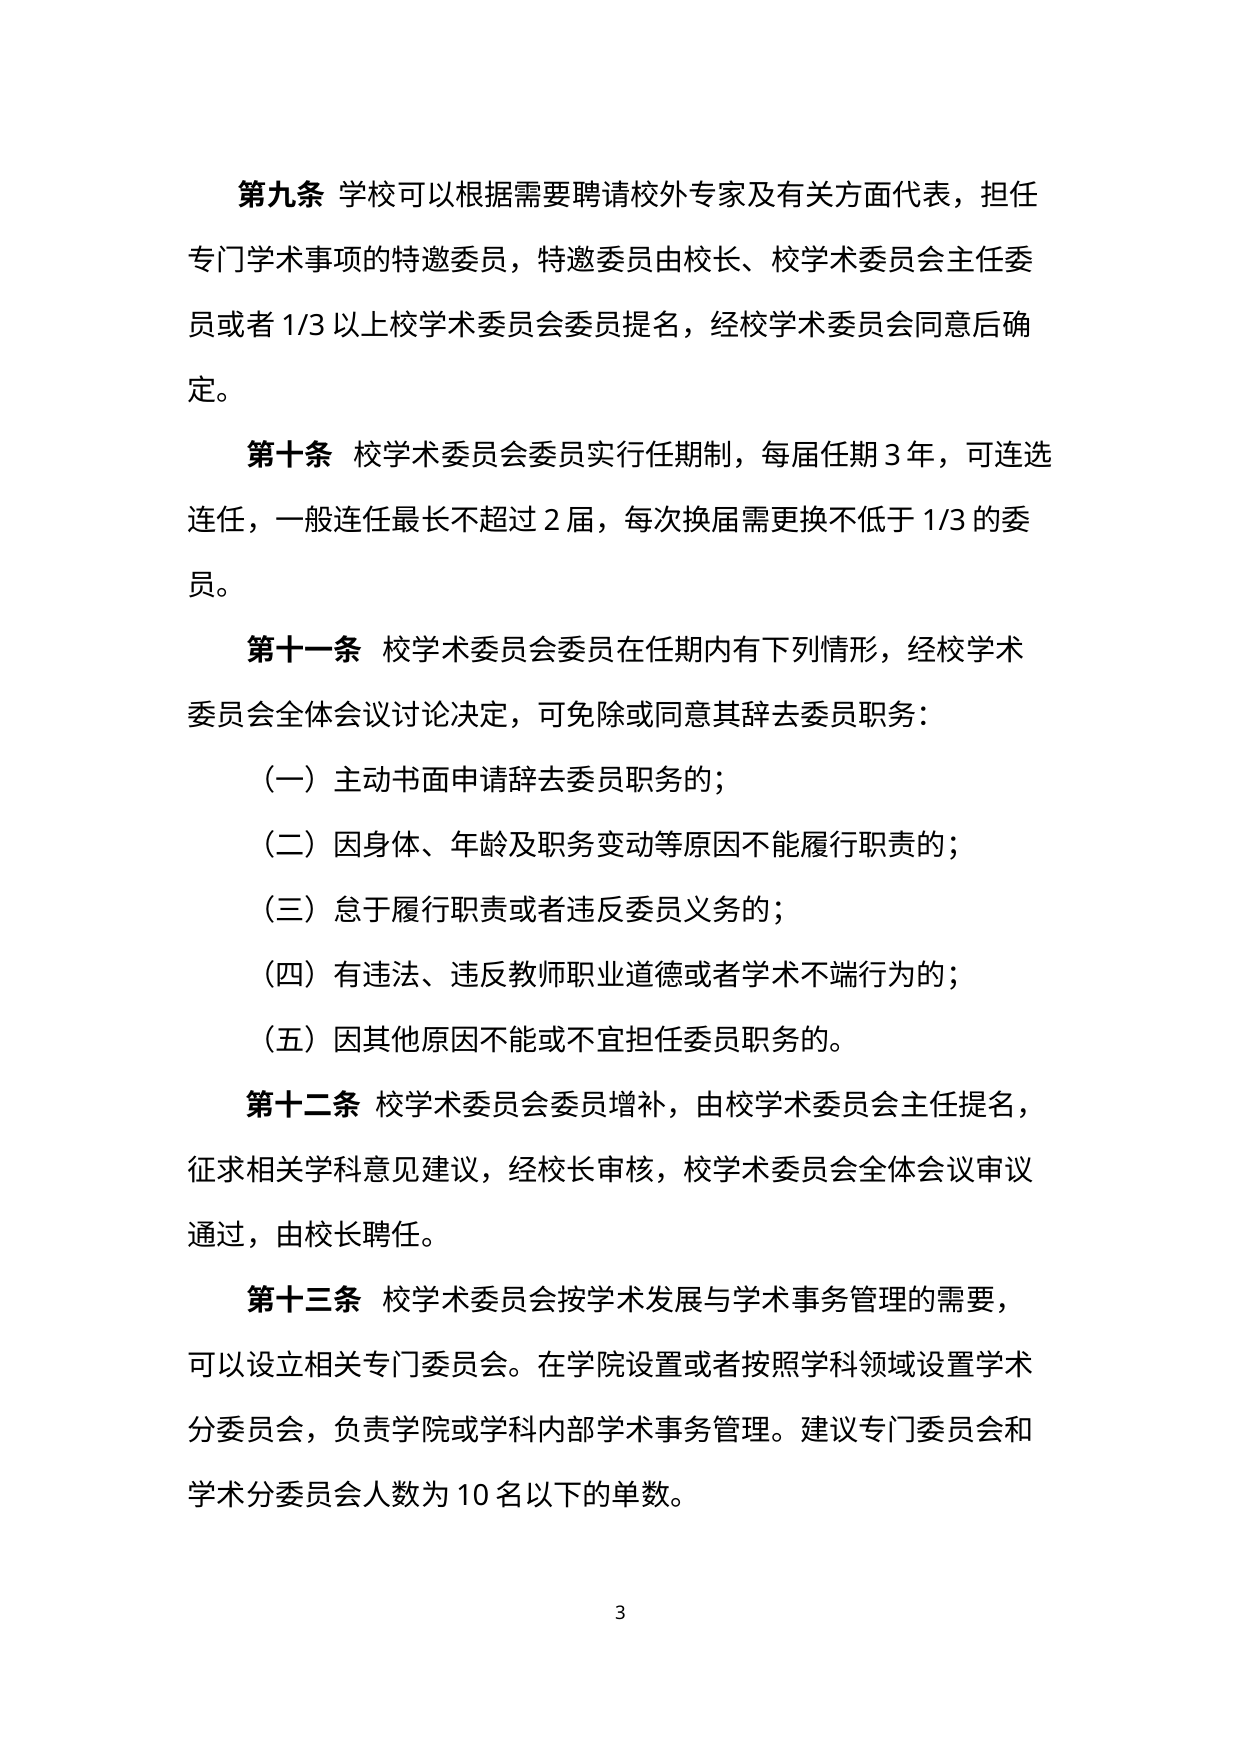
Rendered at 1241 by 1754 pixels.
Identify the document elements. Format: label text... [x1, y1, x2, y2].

text （三）怠于履行职责或者违反委员义务的； [187, 875, 1053, 940]
text 第十三条 校学术委员会按学术发展与学术事务管理的需要，可以设立相关专门委员会。在学院设置或者按照学科领域设置学术分委员会，负责学院或学科内部学术事务管理。建议专门委员会和学术分委员会人数为10名以下的单数。 [187, 1265, 1053, 1525]
text （二）因身体、年龄及职务变动等原因不能履行职责的； [187, 810, 1053, 875]
text （五）因其他原因不能或不宜担任委员职务的。 [187, 1005, 1053, 1070]
text 第十条 校学术委员会委员实行任期制，每届任期3年，可连选连任，一般连任最长不超过2届，每次换届需更换不低于1/3的委员。 [187, 420, 1053, 615]
text 第十一条 校学术委员会委员在任期内有下列情形，经校学术委员会全体会议讨论决定，可免除或同意其辞去委员职务： [187, 615, 1053, 745]
text 第十二条 校学术委员会委员增补，由校学术委员会主任提名，征求相关学科意见建议，经校长审核，校学术委员会全体会议审议通过，由校长聘任。 [187, 1070, 1053, 1265]
text 第九条 学校可以根据需要聘请校外专家及有关方面代表，担任专门学术事项的特邀委员，特邀委员由校长、校学术委员会主任委员或者1/3以上校学术委员会委员提名，经校学术委员会同意后确定。 [187, 160, 1053, 420]
text （四）有违法、违反教师职业道德或者学术不端行为的； [187, 940, 1053, 1005]
text （一）主动书面申请辞去委员职务的； [187, 745, 1053, 810]
